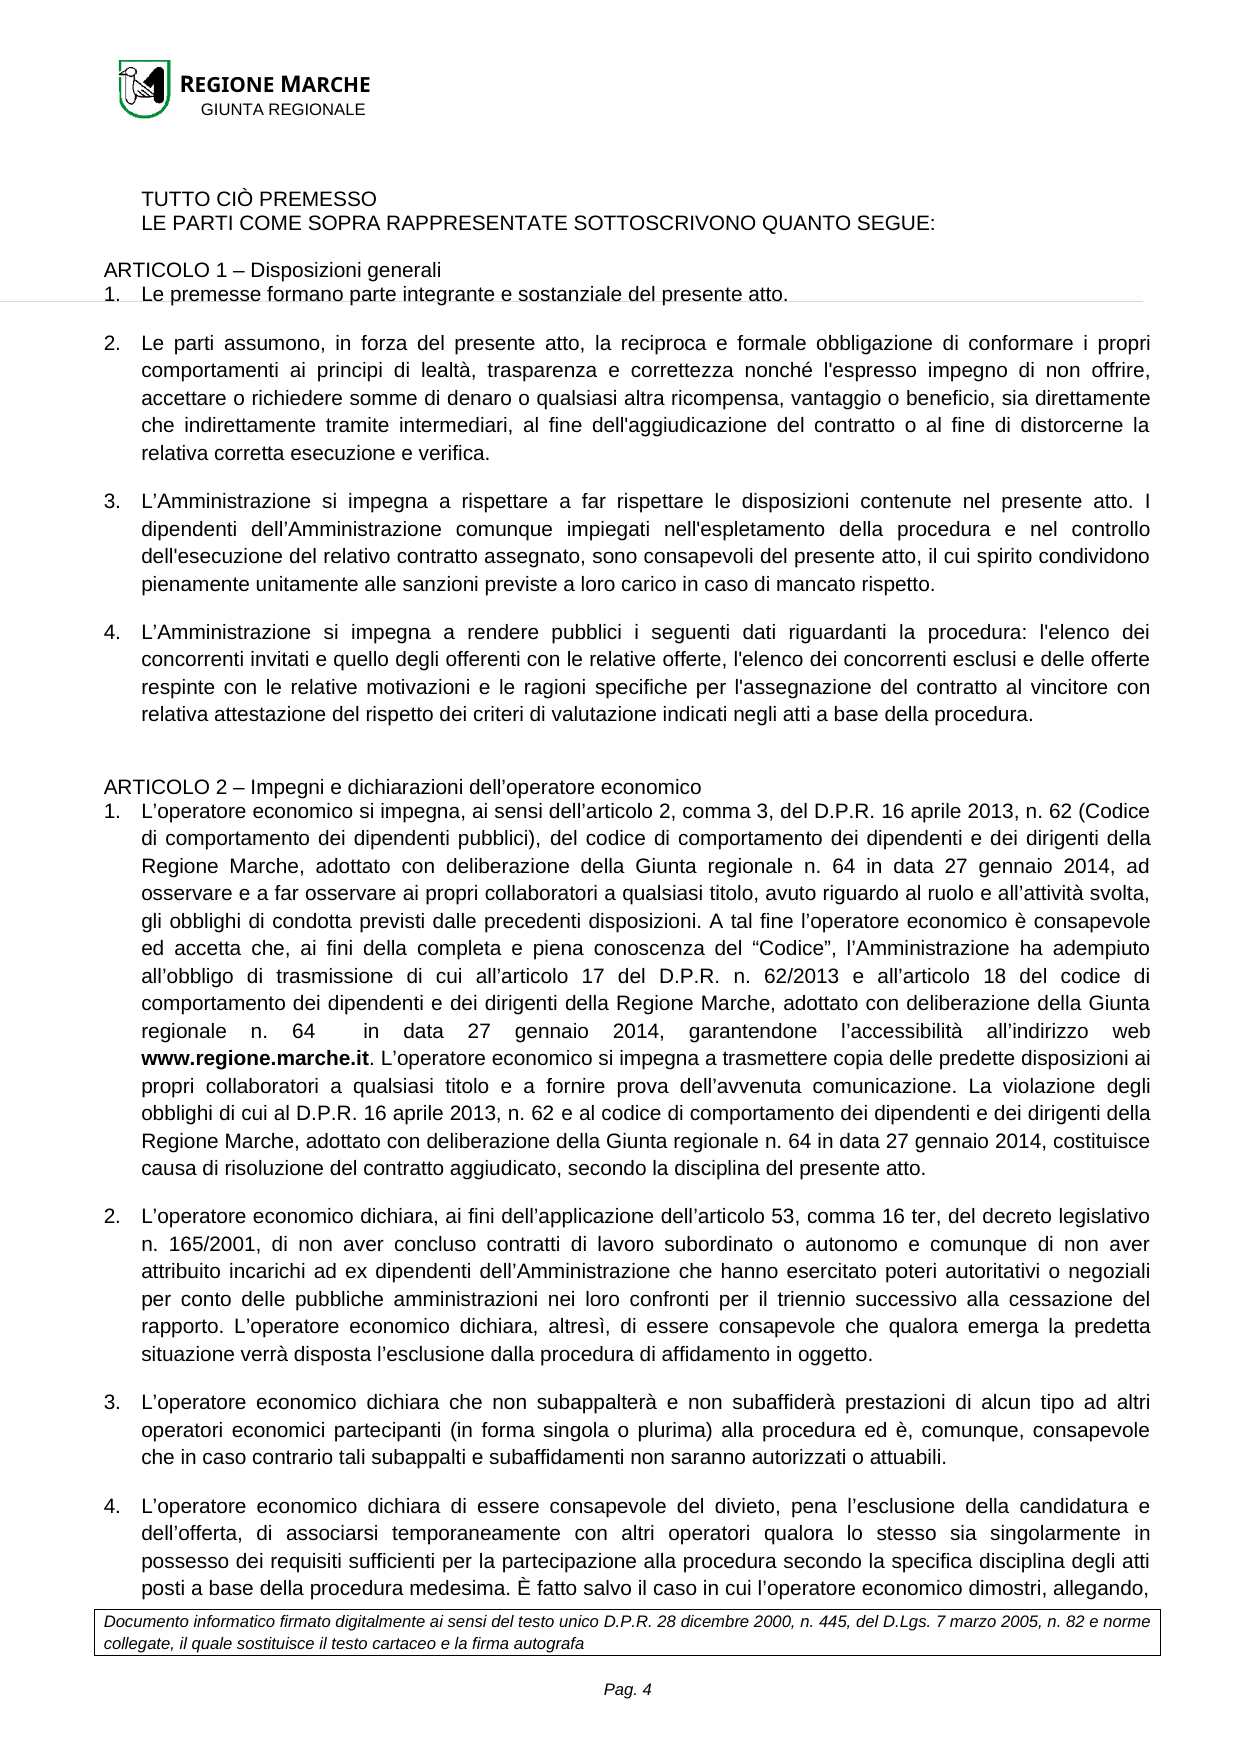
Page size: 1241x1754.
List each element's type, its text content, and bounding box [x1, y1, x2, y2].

text LE PARTI COME SOPRA RAPPRESENTATE SOTTOSCRIVONO QUANTO SEGUE: [141, 210, 1152, 234]
list Le premesse formano parte integrante e sostanziale del presente atto. [103, 282, 1152, 306]
text ARTICOLO 1 – Disposizioni generali [103, 258, 1152, 282]
text TUTTO CIÒ PREMESSO [141, 186, 1152, 210]
list L’Amministrazione si impegna a rendere pubblici i seguenti dati riguardanti la procedura: l'elenco dei concorrenti invitati e quello degli offerenti con le relative offerte, l'elenco dei concorrenti esclusi e delle offerte respinte con le relative motivazioni e le ragioni specifiche per l'assegnazione del contratto al vincitore con relativa attestazione del rispetto dei criteri di valutazione indicati negli atti a base della procedura. [103, 620, 1152, 726]
list Le parti assumono, in forza del presente atto, la reciproca e formale obbligazione di conformare i propri comportamenti ai principi di lealtà, trasparenza e correttezza nonché l'espresso impegno di non offrire, accettare o richiedere somme di denaro o qualsiasi altra ricompensa, vantaggio o beneficio, sia direttamente che indirettamente tramite intermediari, al fine dell'aggiudicazione del contratto o al fine di distorcerne la relativa corretta esecuzione e verifica. [103, 331, 1152, 464]
text ARTICOLO 2 – Impegni e dichiarazioni dell’operatore economico [103, 774, 1152, 798]
list L’operatore economico dichiara, ai fini dell’applicazione dell’articolo 53, comma 16 ter, del decreto legislativo n. 165/2001, di non aver concluso contratti di lavoro subordinato o autonomo e comunque di non aver attribuito incarichi ad ex dipendenti dell’Amministrazione che hanno esercitato poteri autoritativi o negoziali per conto delle pubbliche amministrazioni nei loro confronti per il triennio successivo alla cessazione del rapporto. L’operatore economico dichiara, altresì, di essere consapevole che qualora emerga la predetta situazione verrà disposta l’esclusione dalla procedura di affidamento in oggetto. [103, 1204, 1152, 1366]
list L’operatore economico si impegna, ai sensi dell’articolo 2, comma 3, del D.P.R. 16 aprile 2013, n. 62 (Codice di comportamento dei dipendenti pubblici), del codice di comportamento dei dipendenti e dei dirigenti della Regione Marche, adottato con deliberazione della Giunta regionale n. 64 in data 27 gennaio 2014, ad osservare e a far osservare ai propri collaboratori a qualsiasi titolo, avuto riguardo al ruolo e all’attività svolta, gli obblighi di condotta previsti dalle precedenti disposizioni. A tal fine l’operatore economico è consapevole ed accetta che, ai fini della completa e piena conoscenza del “Codice”, l’Amministrazione ha adempiuto all’obbligo di trasmissione di cui all’articolo 17 del D.P.R. n. 62/2013 e all’articolo 18 del codice di comportamento dei dipendenti e dei dirigenti della Regione Marche, adottato con deliberazione della Giunta regionale n. 64 in data 27 gennaio 2014, garantendone l’accessibilità all’indirizzo web www.regione.marche.it. L’operatore economico si impegna a trasmettere copia delle predette disposizioni ai propri collaboratori a qualsiasi titolo e a fornire prova dell’avvenuta comunicazione. La violazione degli obblighi di cui al D.P.R. 16 aprile 2013, n. 62 e al codice di comportamento dei dipendenti e dei dirigenti della Regione Marche, adottato con deliberazione della Giunta regionale n. 64 in data 27 gennaio 2014, costituisce causa di risoluzione del contratto aggiudicato, secondo la disciplina del presente atto. [103, 798, 1152, 1180]
list L’operatore economico dichiara che non subappalterà e non subaffiderà prestazioni di alcun tipo ad altri operatori economici partecipanti (in forma singola o plurima) alla procedura ed è, comunque, consapevole che in caso contrario tali subappalti e subaffidamenti non saranno autorizzati o attuabili. [103, 1390, 1152, 1469]
list L’Amministrazione si impegna a rispettare a far rispettare le disposizioni contenute nel presente atto. I dipendenti dell’Amministrazione comunque impiegati nell'espletamento della procedura e nel controllo dell'esecuzione del relativo contratto assegnato, sono consapevoli del presente atto, il cui spirito condividono pienamente unitamente alle sanzioni previste a loro carico in caso di mancato rispetto. [103, 489, 1152, 595]
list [103, 1493, 1152, 1600]
